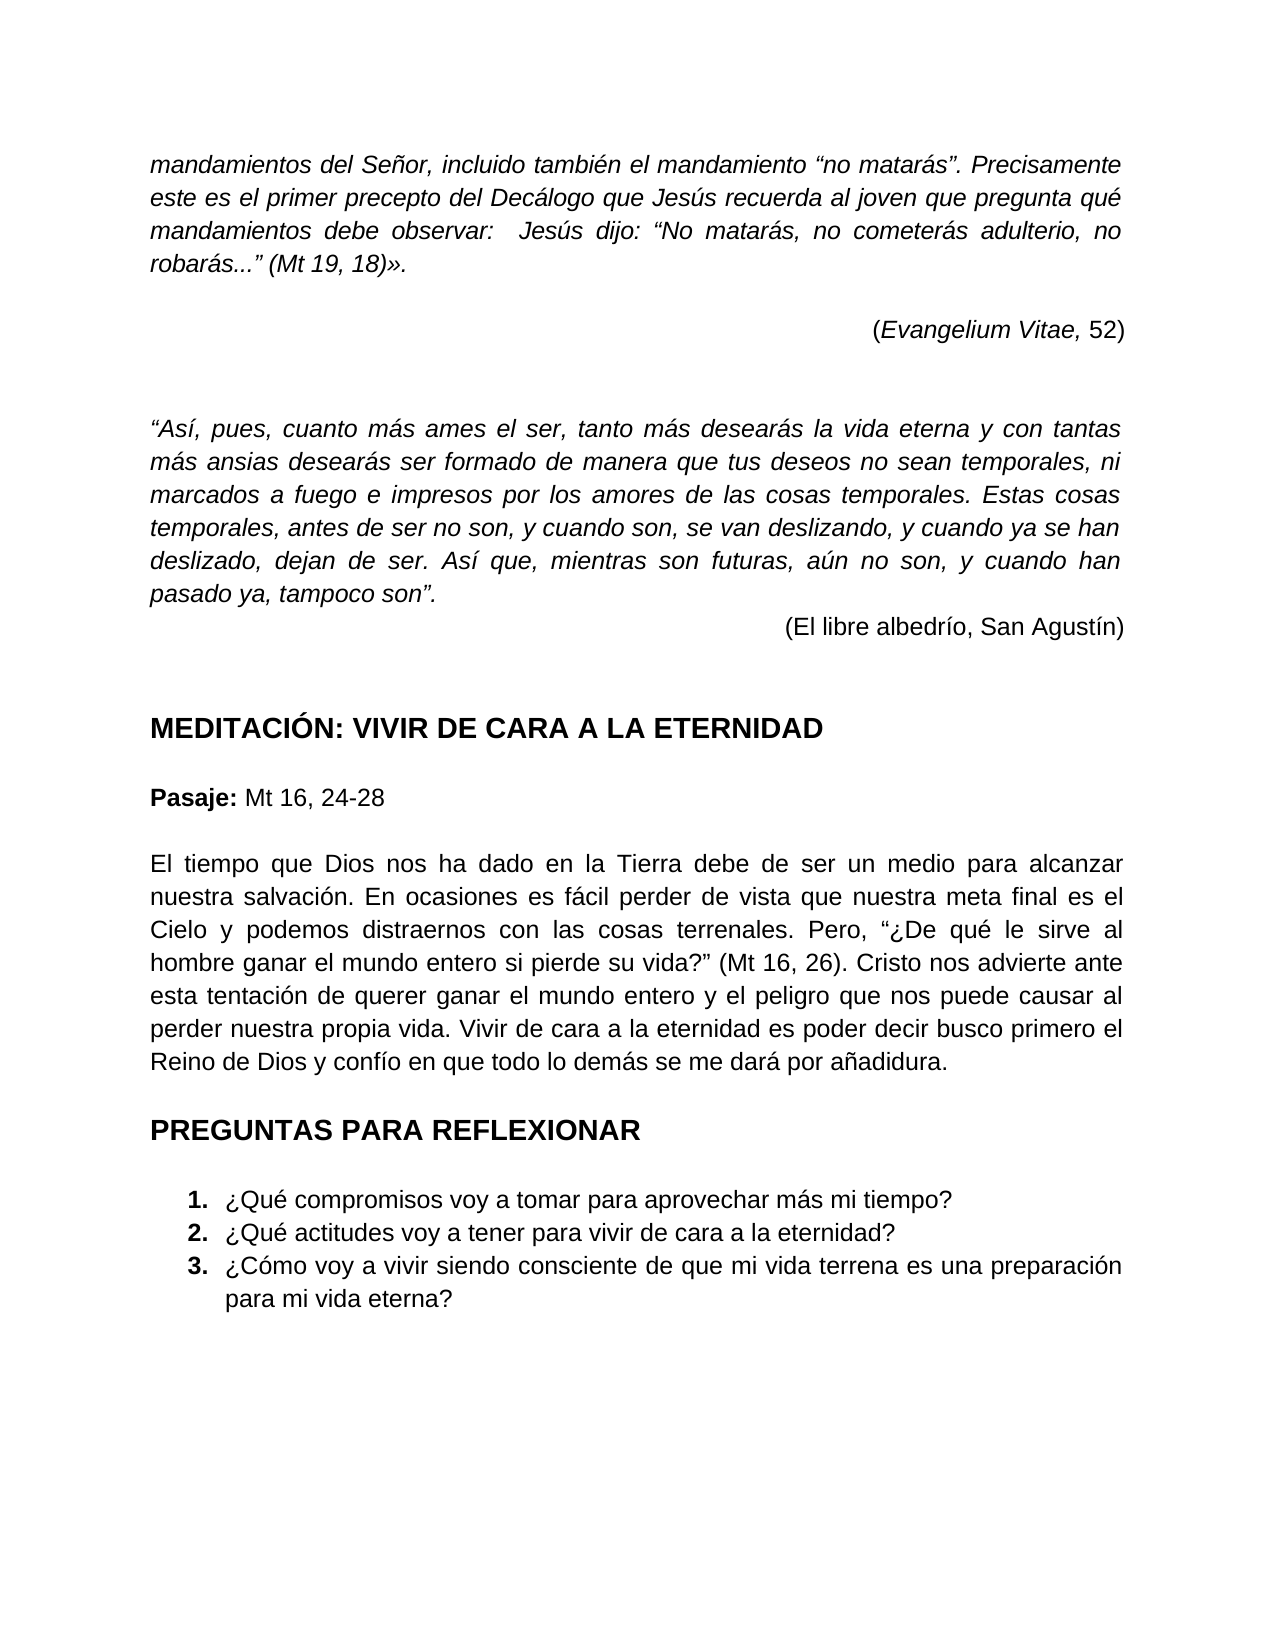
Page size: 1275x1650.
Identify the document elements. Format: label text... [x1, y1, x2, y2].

text Pasaje: Mt 16, 24-28 [150, 783, 1125, 812]
text El tiempo que Dios nos ha dado en la Tierra debe de ser un medio para alcanzar nuestra salvación. En ocasiones es fácil perder de vista que nuestra meta final es el Cielo y podemos distraernos con las cosas terrenales. Pero, “¿De qué le sirve al hombre ganar el mundo entero si pierde su vida?” (Mt 16, 26). Cristo nos advierte ante esta tentación de querer ganar el mundo entero y el peligro que nos puede causar al perder nuestra propia vida. Vivir de cara a la eternidad es poder decir busco primero el Reino de Dios y confío en que todo lo demás se me dará por añadidura. [150, 849, 1125, 1076]
text (Evangelium Vitae, 52) [150, 315, 1125, 344]
list ¿Cómo voy a vivir siendo consciente de que mi vida terrena es una preparación para mi vida eterna? [187, 1251, 1125, 1312]
list ¿Qué compromisos voy a tomar para aprovechar más mi tiempo? [187, 1185, 1125, 1213]
text MEDITACIÓN: VIVIR DE CARA A LA ETERNIDAD [150, 711, 1125, 745]
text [150, 150, 1125, 278]
text “Así, pues, cuanto más ames el ser, tanto más desearás la vida eterna y con tantas más ansias desearás ser formado de manera que tus deseos no sean temporales, ni marcados a fuego e impresos por los amores de las cosas temporales. Estas cosas temporales, antes de ser no son, y cuando son, se van deslizando, y cuando ya se han deslizado, dejan de ser. Así que, mientras son futuras, aún no son, y cuando han pasado ya, tampoco son”. [150, 414, 1125, 608]
text PREGUNTAS PARA REFLEXIONAR [150, 1113, 1125, 1147]
text (El libre albedrío, San Agustín) [150, 612, 1125, 641]
list ¿Qué actitudes voy a tener para vivir de cara a la eternidad? [187, 1218, 1125, 1246]
